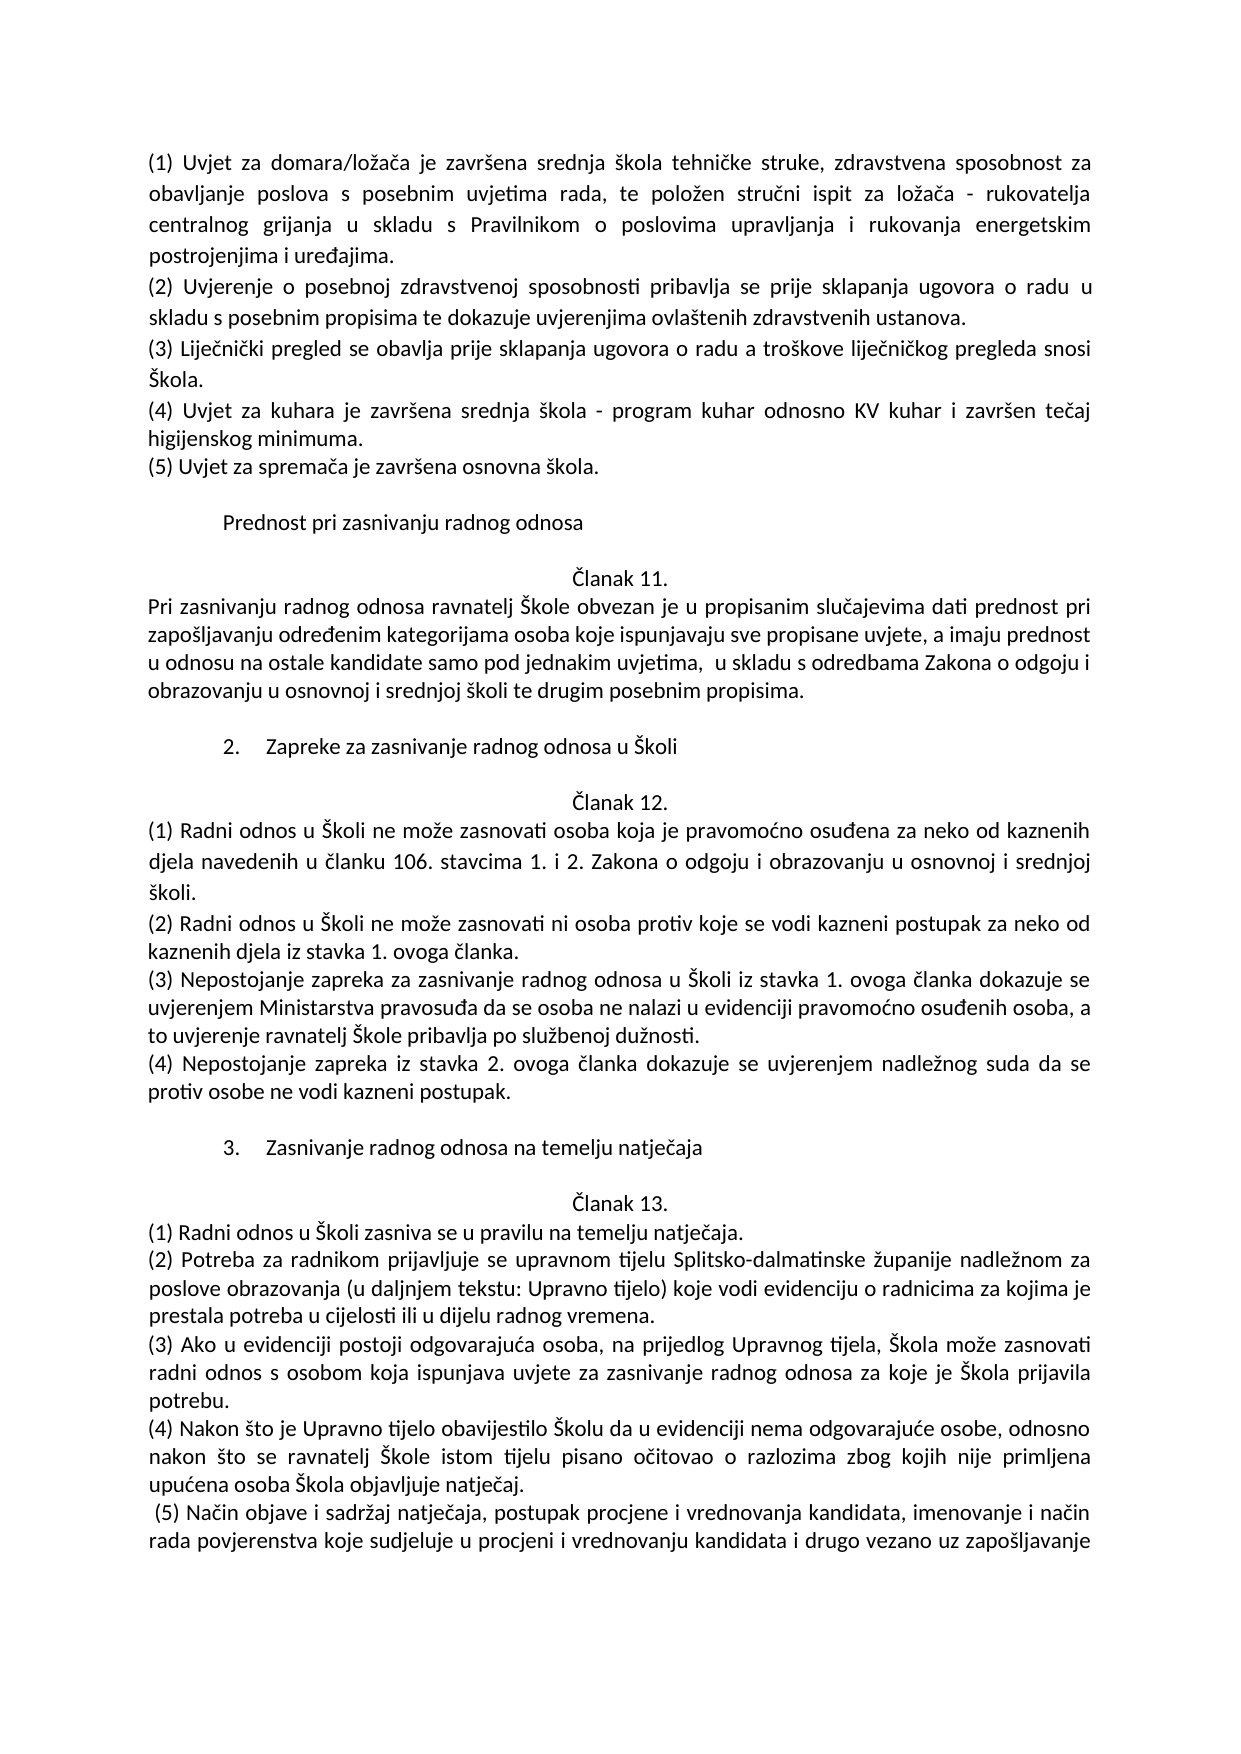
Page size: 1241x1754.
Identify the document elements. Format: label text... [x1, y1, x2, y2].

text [148, 1498, 1093, 1554]
list Zapreke za zasnivanje radnog odnosa u Školi [223, 732, 1093, 760]
text Pri zasnivanju radnog odnosa ravnatelj Škole obvezan je u propisanim slučajevima dati prednost pri zapošljavanju određenim kategorijama osoba koje ispunjavaju sve propisane uvjete, a imaju prednost u odnosu na ostale kandidate samo pod jednakim uvjetima, u skladu s odredbama Zakona o odgoju i obrazovanju u osnovnoj i srednjoj školi te drugim posebnim propisima. [148, 592, 1093, 704]
text (1) Radni odnos u Školi zasniva se u pravilu na temelju natječaja. [148, 1218, 1093, 1246]
text (3) Nepostojanje zapreka za zasnivanje radnog odnosa u Školi iz stavka 1. ovoga članka dokazuje se uvjerenjem Ministarstva pravosuđa da se osoba ne nalazi u evidenciji pravomoćno osuđenih osoba, a to uvjerenje ravnatelj Škole pribavlja po službenoj dužnosti. [148, 965, 1093, 1049]
text (3) Ako u evidenciji postoji odgovarajuća osoba, na prijedlog Upravnog tijela, Škola može zasnovati radni odnos s osobom koja ispunjava uvjete za zasnivanje radnog odnosa za koje je Škola prijavila potrebu. [148, 1330, 1093, 1414]
text (4) Nakon što je Upravno tijelo obavijestilo Školu da u evidenciji nema odgovarajuće osobe, odnosno nakon što se ravnatelj Škole istom tijelu pisano očitovao o razlozima zbog kojih nije primljena upućena osoba Škola objavljuje natječaj. [148, 1414, 1093, 1498]
text Članak 12. [148, 788, 1093, 816]
text (2) Potreba za radnikom prijavljuje se upravnom tijelu Splitsko-dalmatinske županije nadležnom za poslove obrazovanja (u daljnjem tekstu: Upravno tijelo) koje vodi evidenciju o radnicima za kojima je prestala potreba u cijelosti ili u dijelu radnog vremena. [148, 1246, 1093, 1330]
text (4) Nepostojanje zapreka iz stavka 2. ovoga članka dokazuje se uvjerenjem nadležnog suda da se protiv osobe ne vodi kazneni postupak. [148, 1049, 1093, 1106]
text (4) Uvjet za kuhara je završena srednja škola - program kuhar odnosno KV kuhar i završen tečaj higijenskog minimuma. [148, 396, 1093, 452]
text (3) Liječnički pregled se obavlja prije sklapanja ugovora o radu a troškove liječničkog pregleda snosi Škola. [148, 334, 1093, 393]
text (5) Uvjet za spremača je završena osnovna škola. [148, 452, 1093, 480]
text Članak 13. [148, 1189, 1093, 1218]
text (2) Uvjerenje o posebnoj zdravstvenoj sposobnosti pribavlja se prije sklapanja ugovora o radu u skladu s posebnim propisima te dokazuje uvjerenjima ovlaštenih zdravstvenih ustanova. [148, 272, 1093, 331]
list Zasnivanje radnog odnosa na temelju natječaja [223, 1133, 1093, 1162]
text Prednost pri zasnivanju radnog odnosa [148, 508, 1093, 536]
text (1) Uvjet za domara/ložača je završena srednja škola tehničke struke, zdravstvena sposobnost za obavljanje poslova s posebnim uvjetima rada, te položen stručni ispit za ložača - rukovatelja centralnog grijanja u skladu s Pravilnikom o poslovima upravljanja i rukovanja energetskim postrojenjima i uređajima. [148, 148, 1093, 269]
text Članak 11. [148, 564, 1093, 592]
text (2) Radni odnos u Školi ne može zasnovati ni osoba protiv koje se vodi kazneni postupak za neko od kaznenih djela iz stavka 1. ovoga članka. [148, 909, 1093, 965]
text (1) Radni odnos u Školi ne može zasnovati osoba koja je pravomoćno osuđena za neko od kaznenih djela navedenih u članku 106. stavcima 1. i 2. Zakona o odgoju i obrazovanju u osnovnoj i srednjoj školi. [148, 816, 1093, 906]
